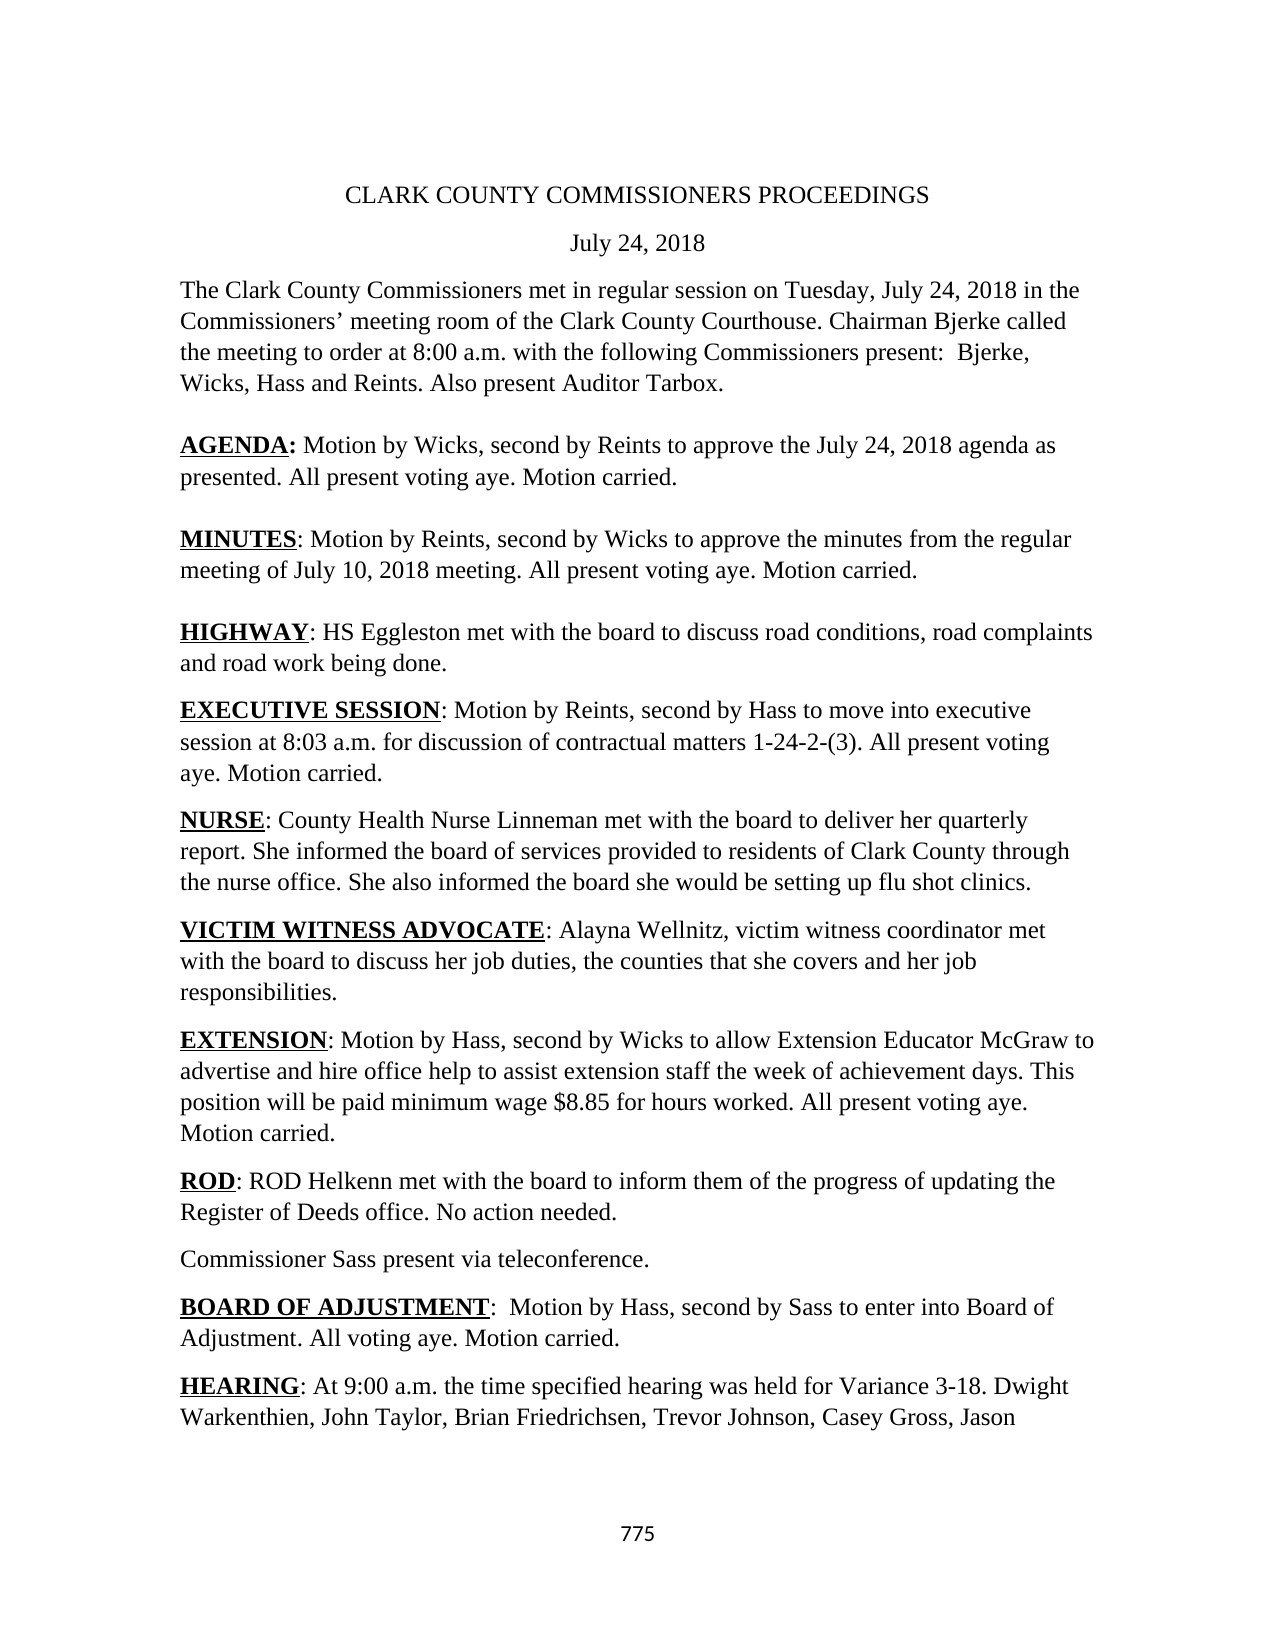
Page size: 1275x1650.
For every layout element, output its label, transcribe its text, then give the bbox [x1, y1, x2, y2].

text CLARK COUNTY COMMISSIONERS PROCEEDINGS [180, 180, 1095, 209]
text EXTENSION: Motion by Hass, second by Wicks to allow Extension Educator McGraw to advertise and hire office help to assist extension staff the week of achievement days. This position will be paid minimum wage $8.85 for hours worked. All present voting aye. Motion carried. [180, 1025, 1095, 1147]
text Commissioner Sass present via teleconference. [180, 1244, 1095, 1273]
text The Clark County Commissioners met in regular session on Tuesday, July 24, 2018 in the Commissioners’ meeting room of the Clark County Courthouse. Chairman Bjerke called the meeting to order at 8:00 a.m. with the following Commissioners present: Bjerke, Wicks, Hass and Reints. Also present Auditor Tarbox. [180, 275, 1095, 397]
text NURSE: County Health Nurse Linneman met with the board to deliver her quarterly report. She informed the board of services provided to residents of Clark County through the nurse office. She also informed the board she would be setting up flu shot clinics. [180, 805, 1095, 896]
text AGENDA: Motion by Wicks, second by Reints to approve the July 24, 2018 agenda as presented. All present voting aye. Motion carried. [180, 431, 1095, 490]
text HIGHWAY: HS Eggleston met with the board to discuss road conditions, road complaints and road work being done. [180, 617, 1095, 677]
text ROD: ROD Helkenn met with the board to inform them of the progress of updating the Register of Deeds office. No action needed. [180, 1166, 1095, 1226]
text BOARD OF ADJUSTMENT: Motion by Hass, second by Sass to enter into Board of Adjustment. All voting aye. Motion carried. [180, 1292, 1095, 1352]
text EXECUTIVE SESSION: Motion by Reints, second by Hass to move into executive session at 8:03 a.m. for discussion of contractual matters 1-24-2-(3). All present voting aye. Motion carried. [180, 696, 1095, 786]
text HEARING: At 9:00 a.m. the time specified hearing was held for Variance 3-18. Dwight Warkenthien, John Taylor, Brian Friedrichsen, Trevor Johnson, Casey Gross, Jason [180, 1371, 1095, 1431]
text VICTIM WITNESS ADVOCATE: Alayna Wellnitz, victim witness coordinator met with the board to discuss her job duties, the counties that she covers and her job responsibilities. [180, 915, 1095, 1006]
text MINUTES: Motion by Reints, second by Wicks to approve the minutes from the regular meeting of July 10, 2018 meeting. All present voting aye. Motion carried. [180, 524, 1095, 583]
text July 24, 2018 [180, 228, 1095, 256]
